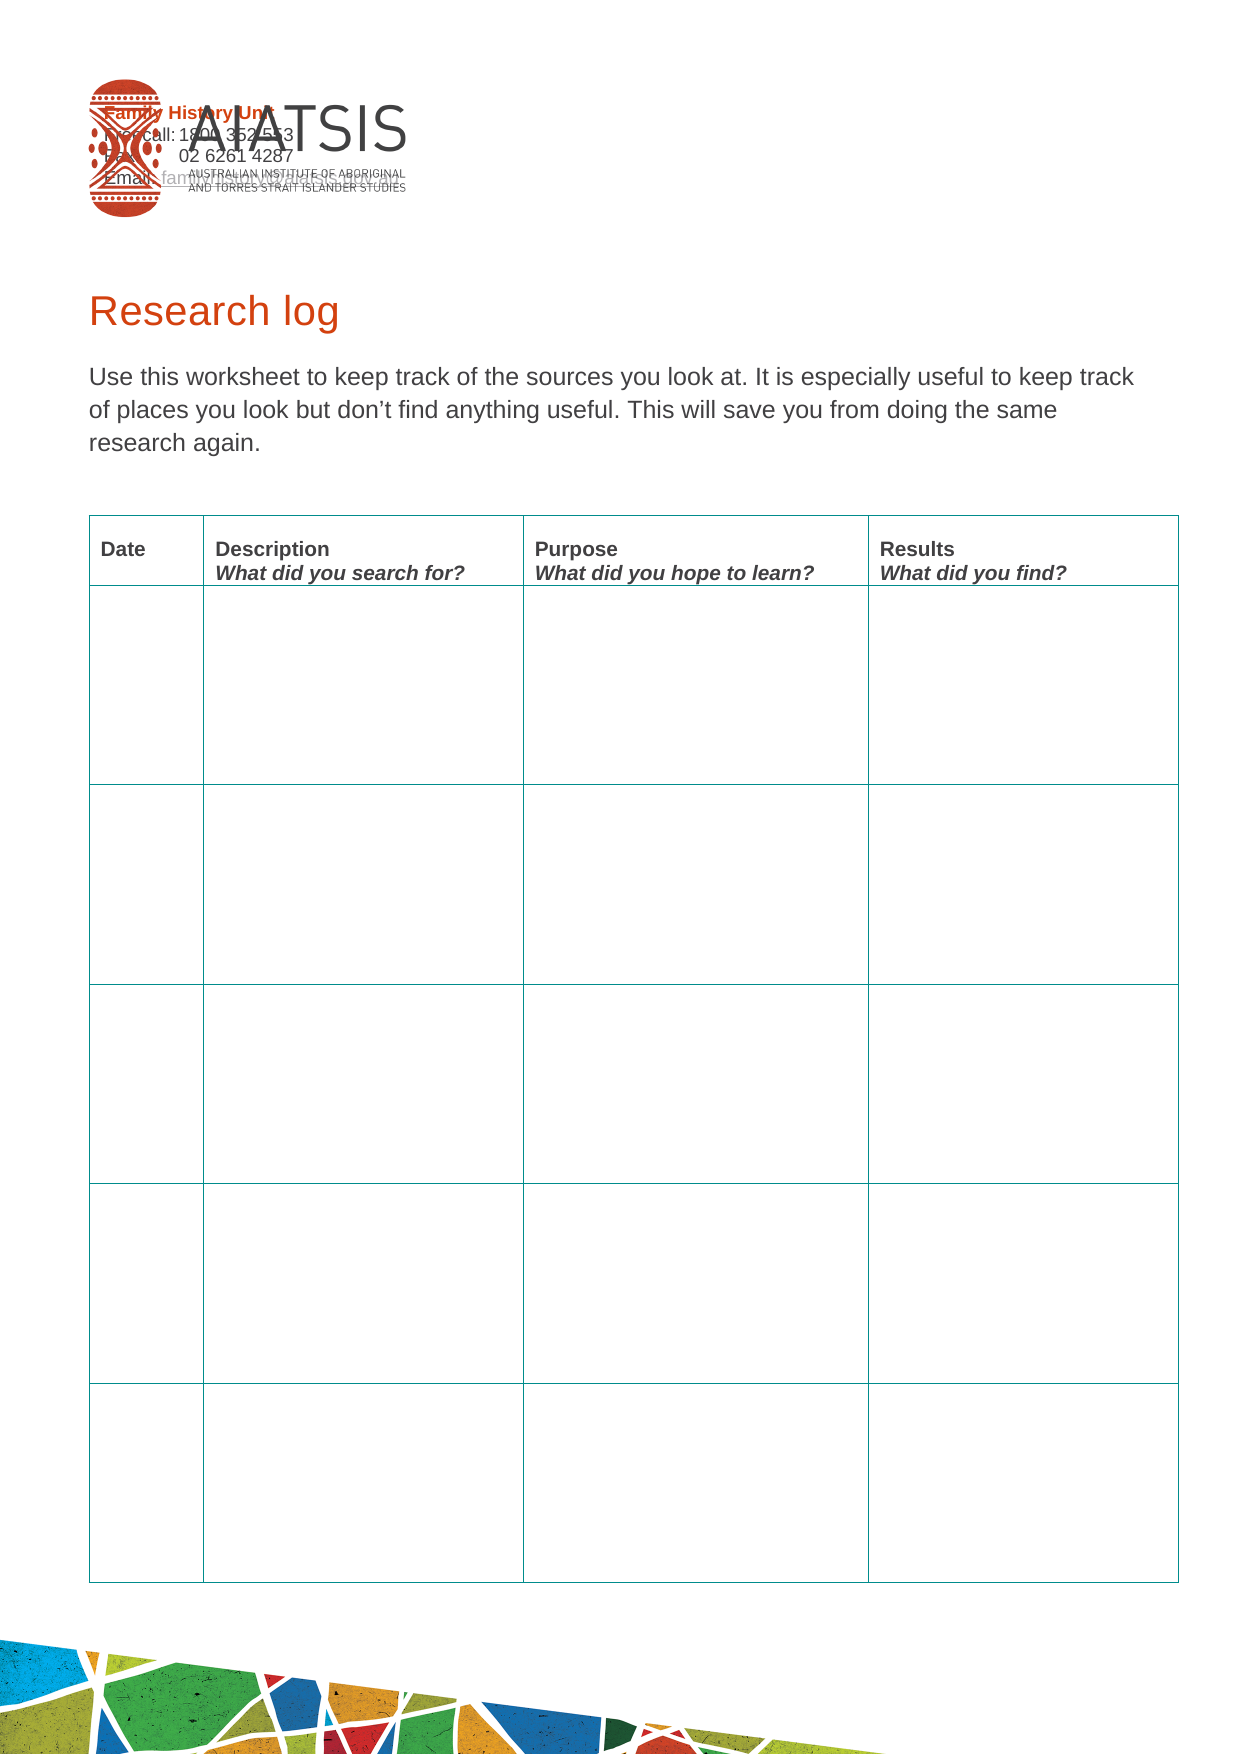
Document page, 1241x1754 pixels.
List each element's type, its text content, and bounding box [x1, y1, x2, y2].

table_cell [524, 1384, 868, 1582]
table_cell [524, 785, 868, 984]
table_cell [204, 1184, 523, 1382]
picture [62, 17, 434, 280]
table_cell [204, 1384, 523, 1582]
table_cell [204, 785, 523, 984]
table_header Purpose What did you hope to learn? [524, 516, 868, 585]
table_header Results What did you find? [869, 516, 1178, 585]
table_header Description What did you search for? [204, 516, 523, 585]
table_cell [90, 1184, 203, 1382]
table_cell [90, 785, 203, 984]
subtitle Research log [89, 207, 1152, 334]
table_cell [90, 1384, 203, 1582]
text Use this worksheet to keep track of the sources you look at. It is especially useful to keep track of places you look but don’t find anything useful. This will save you from doing the same research again. [89, 362, 1152, 457]
picture [0, 1623, 938, 1754]
table_cell [90, 985, 203, 1183]
table_cell [204, 985, 523, 1183]
table_cell [204, 586, 523, 784]
table_cell [869, 985, 1178, 1183]
table_cell [524, 985, 868, 1183]
table_header Date [90, 516, 203, 585]
table_cell [869, 586, 1178, 784]
table_cell [869, 785, 1178, 984]
table_cell [90, 586, 203, 784]
table_cell [524, 586, 868, 784]
table_cell [524, 1184, 868, 1382]
table_cell [869, 1184, 1178, 1382]
table_cell [869, 1384, 1178, 1582]
